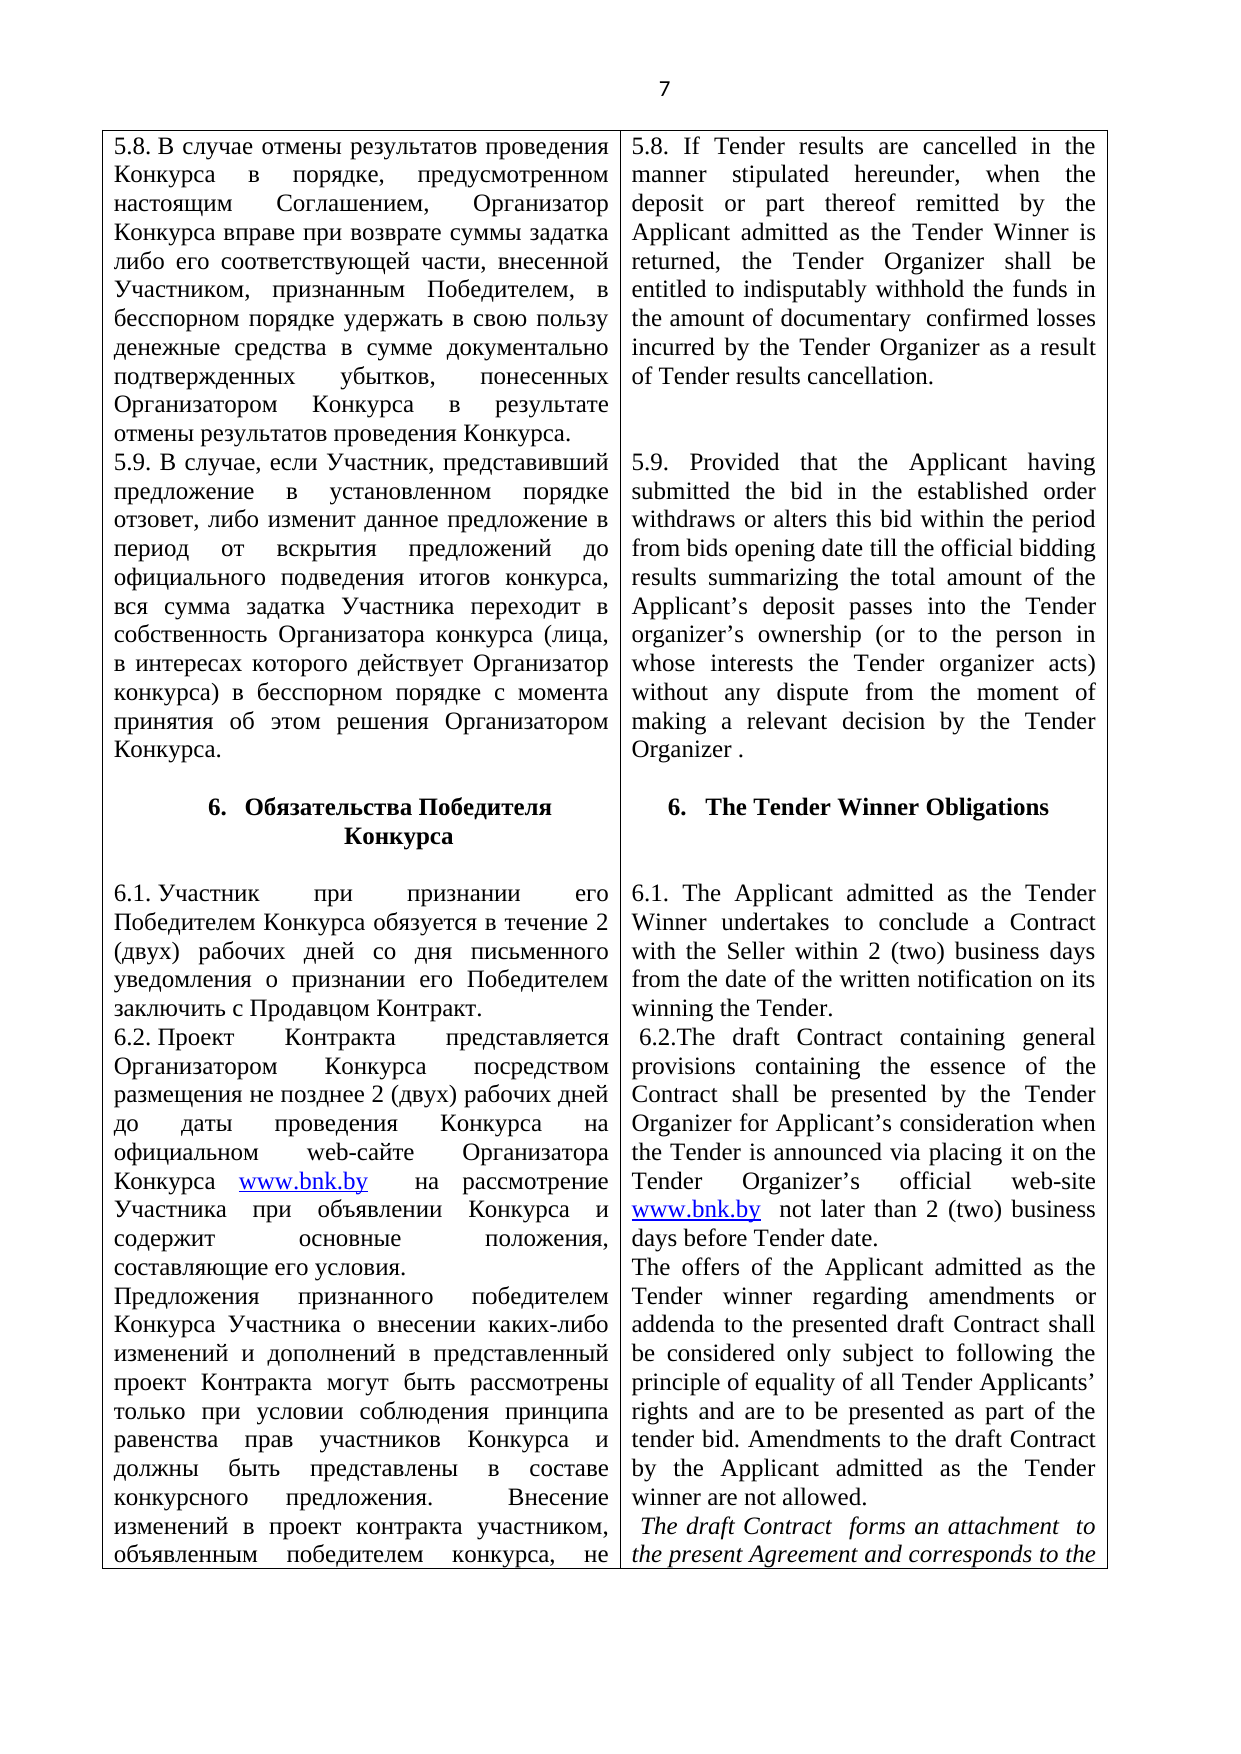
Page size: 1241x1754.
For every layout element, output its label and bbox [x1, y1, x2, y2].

table_header [621, 131, 1107, 1568]
table_header [103, 131, 620, 1568]
